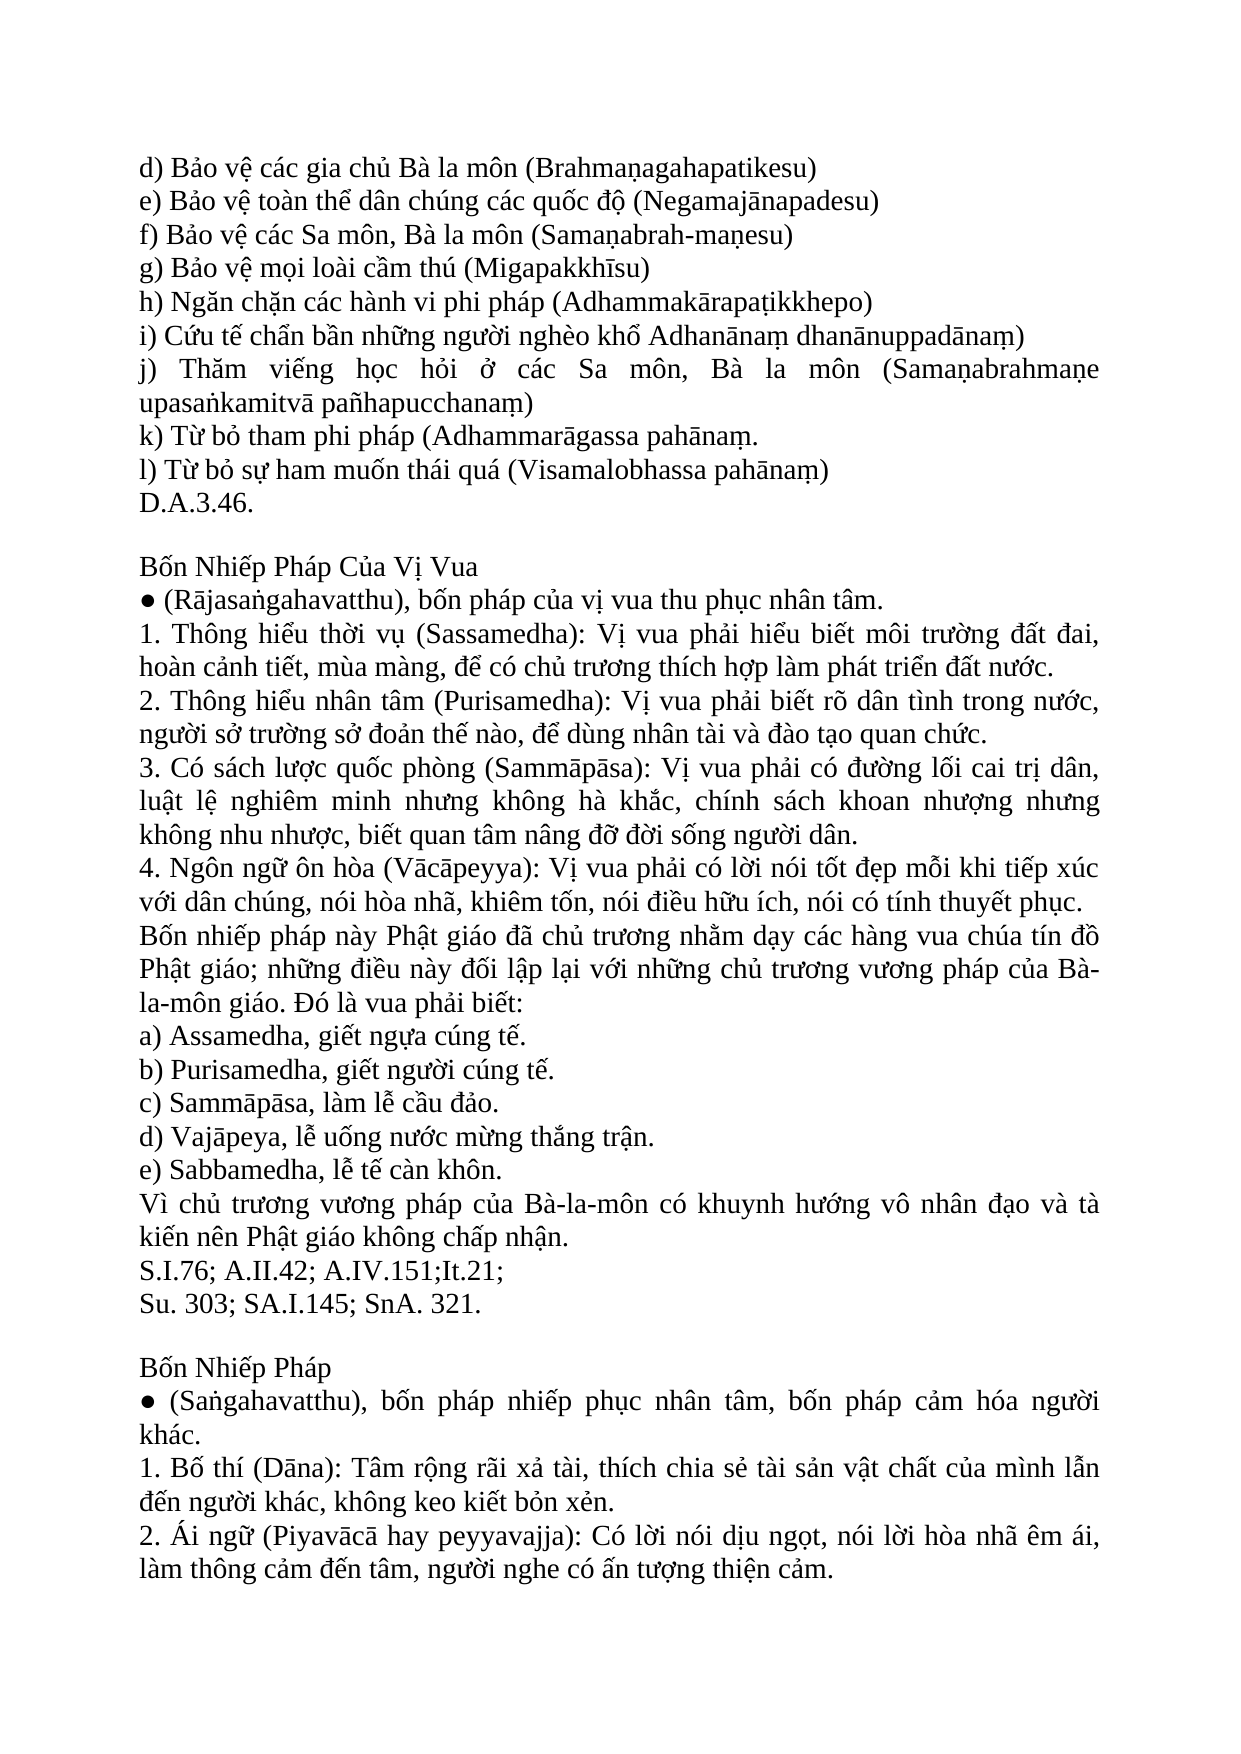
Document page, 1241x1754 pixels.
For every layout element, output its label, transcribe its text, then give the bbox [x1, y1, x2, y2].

text b) Purisamedha, giết người cúng tế. [139, 1052, 1101, 1085]
text c) Sammāpāsa, làm lễ cầu đảo. [139, 1085, 1101, 1119]
text l) Từ bỏ sự ham muốn thái quá (Visamalobhassa pahānaṃ) [139, 452, 1101, 485]
text i) Cứu tế chẩn bần những người nghèo khổ Adhanānaṃ dhanānuppadānaṃ) [139, 318, 1101, 351]
text g) Bảo vệ mọi loài cầm thú (Migapakkhīsu) [139, 251, 1101, 284]
text ● (Rājasaṅgahavatthu), bốn pháp của vị vua thu phục nhân tâm. [139, 582, 1101, 616]
text Su. 303; SA.I.145; SnA. 321. [139, 1287, 1101, 1320]
text 1. Bố thí (Dāna): Tâm rộng rãi xả tài, thích chia sẻ tài sản vật chất của mình lẫn đến người khác, không keo kiết bỏn xẻn. [139, 1451, 1101, 1518]
text 3. Có sách lược quốc phòng (Sammāpāsa): Vị vua phải có đường lối cai trị dân, luật lệ nghiêm minh nhưng không hà khắc, chính sách khoan nhượng nhưng không nhu nhược, biết quan tâm nâng đỡ đời sống người dân. [139, 750, 1101, 851]
text D.A.3.46. [139, 485, 1101, 519]
text 1. Thông hiểu thời vụ (Sassamedha): Vị vua phải hiểu biết môi trường đất đai, hoàn cảnh tiết, mùa màng, để có chủ trương thích hợp làm phát triển đất nước. [139, 616, 1101, 683]
text a) Assamedha, giết ngựa cúng tế. [139, 1018, 1101, 1052]
text j) Thăm viếng học hỏi ở các Sa môn, Bà la môn (Samaṇabrahmaṇe upasaṅkamitvā pañhapucchanaṃ) [139, 351, 1101, 418]
text h) Ngăn chặn các hành vi phi pháp (Adhammakārapaṭikkhepo) [139, 284, 1101, 318]
text e) Bảo vệ toàn thể dân chúng các quốc độ (Negamajānapadesu) [139, 183, 1101, 217]
text 4. Ngôn ngữ ôn hòa (Vācāpeyya): Vị vua phải có lời nói tốt đẹp mỗi khi tiếp xúc với dân chúng, nói hòa nhã, khiêm tốn, nói điều hữu ích, nói có tính thuyết phục. [139, 851, 1101, 918]
text Vì chủ trương vương pháp của Bà-la-môn có khuynh hướng vô nhân đạo và tà kiến nên Phật giáo không chấp nhận. [139, 1186, 1101, 1253]
text 2. Ái ngữ (Piyavācā hay peyyavajja): Có lời nói dịu ngọt, nói lời hòa nhã êm ái, làm thông cảm đến tâm, người nghe có ấn tượng thiện cảm. [139, 1518, 1101, 1585]
text d) Vajāpeya, lễ uống nước mừng thắng trận. [139, 1119, 1101, 1152]
text ● (Saṅgahavatthu), bốn pháp nhiếp phục nhân tâm, bốn pháp cảm hóa người khác. [139, 1383, 1101, 1451]
text S.I.76; A.II.42; A.IV.151;It.21; [139, 1253, 1101, 1287]
text Bốn Nhiếp Pháp [139, 1350, 1101, 1383]
text Bốn Nhiếp Pháp Của Vị Vua [139, 549, 1101, 582]
text k) Từ bỏ tham phi pháp (Adhammarāgassa pahānaṃ. [139, 418, 1101, 452]
text e) Sabbamedha, lễ tế càn khôn. [139, 1152, 1101, 1186]
text Bốn nhiếp pháp này Phật giáo đã chủ trương nhằm dạy các hàng vua chúa tín đồ Phật giáo; những điều này đối lập lại với những chủ trương vương pháp của Bà-la-môn giáo. Đó là vua phải biết: [139, 918, 1101, 1018]
text 2. Thông hiểu nhân tâm (Purisamedha): Vị vua phải biết rõ dân tình trong nước, người sở trường sở đoản thế nào, để dùng nhân tài và đào tạo quan chức. [139, 683, 1101, 750]
text d) Bảo vệ các gia chủ Bà la môn (Brahmaṇagahapatikesu) [139, 150, 1101, 183]
text f) Bảo vệ các Sa môn, Bà la môn (Samaṇabrah-maṇesu) [139, 217, 1101, 251]
